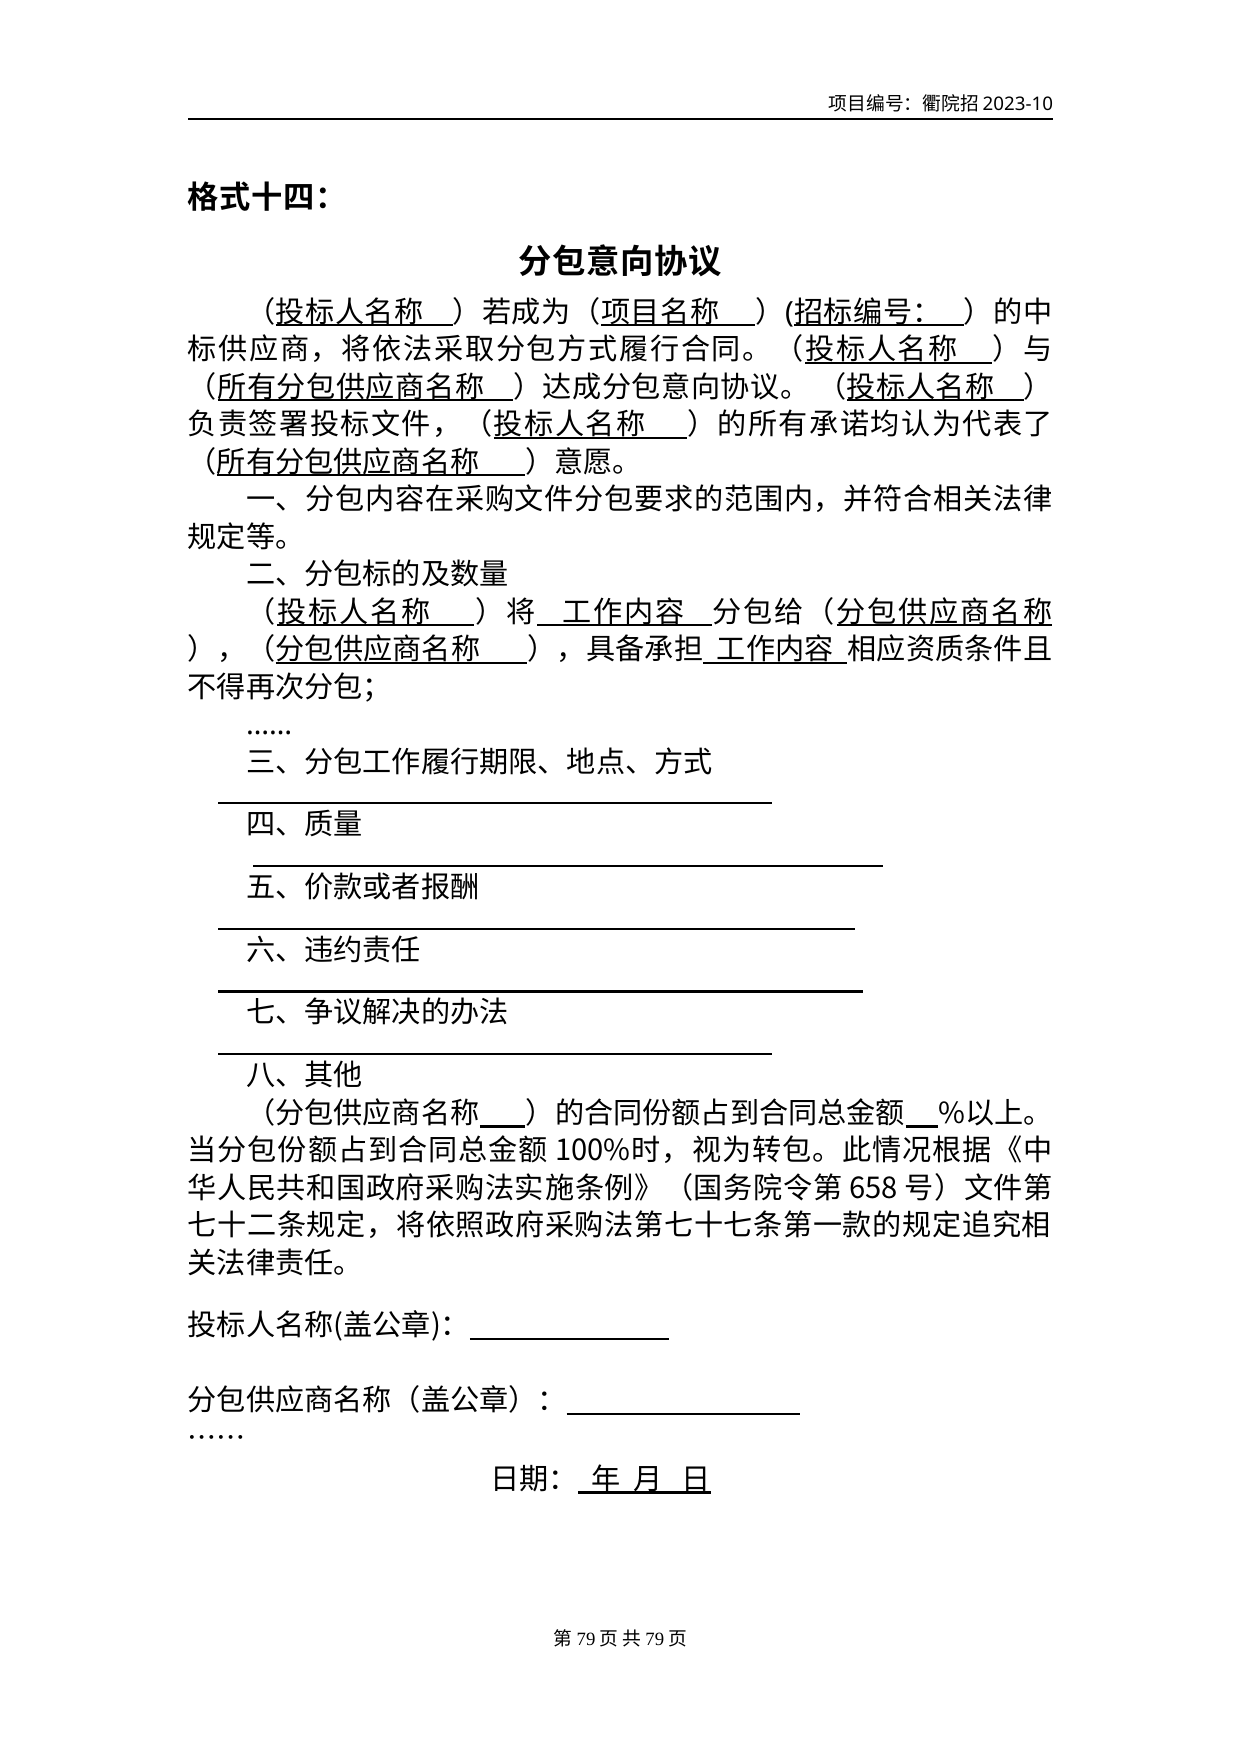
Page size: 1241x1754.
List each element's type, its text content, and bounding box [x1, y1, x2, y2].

text 一、分包内容在采购文件分包要求的范围内，并符合相关法律规定等。 [187, 479, 1053, 554]
text 分包意向协议 [187, 227, 1053, 292]
text …… [187, 704, 1053, 742]
text 日期： 年 月 日 [187, 1456, 1053, 1497]
text 四、质量 [187, 805, 1053, 842]
text 六、违约责任 [187, 930, 1053, 968]
text 投标人名称(盖公章)： [187, 1306, 1053, 1343]
text 三、分包工作履行期限、地点、方式 [187, 742, 1053, 779]
text 格式十四： [187, 162, 1053, 227]
text 五、价款或者报酬 [187, 867, 1053, 905]
text …… [187, 1418, 1053, 1456]
text 分包供应商名称（盖公章）： [187, 1381, 1053, 1418]
text （投标人名称 ）若成为（项目名称 ）(招标编号： ）的中标供应商，将依法采取分包方式履行合同。（投标人名称 ）与（所有分包供应商名称 ）达成分包意向协议。 （投标人名称 ）负责签署投标文件，（投标人名称 ）的所有承诺均认为代表了（所有分包供应商名称 ）意愿。 [187, 292, 1053, 479]
text 二、分包标的及数量 [187, 554, 1053, 592]
text （投标人名称 ）将 工作内容 分包给（分包供应商名称 ），（分包供应商名称 ），具备承担 工作内容 相应资质条件且不得再次分包； [187, 592, 1053, 704]
text （分包供应商名称 ）的合同份额占到合同总金额 %以上。当分包份额占到合同总金额100%时，视为转包。此情况根据《中华人民共和国政府采购法实施条例》（国务院令第658号）文件第七十二条规定，将依照政府采购法第七十七条第一款的规定追究相关法律责任。 [187, 1093, 1053, 1281]
text 八、其他 [187, 1056, 1053, 1093]
text 七、争议解决的办法 [187, 993, 1053, 1030]
